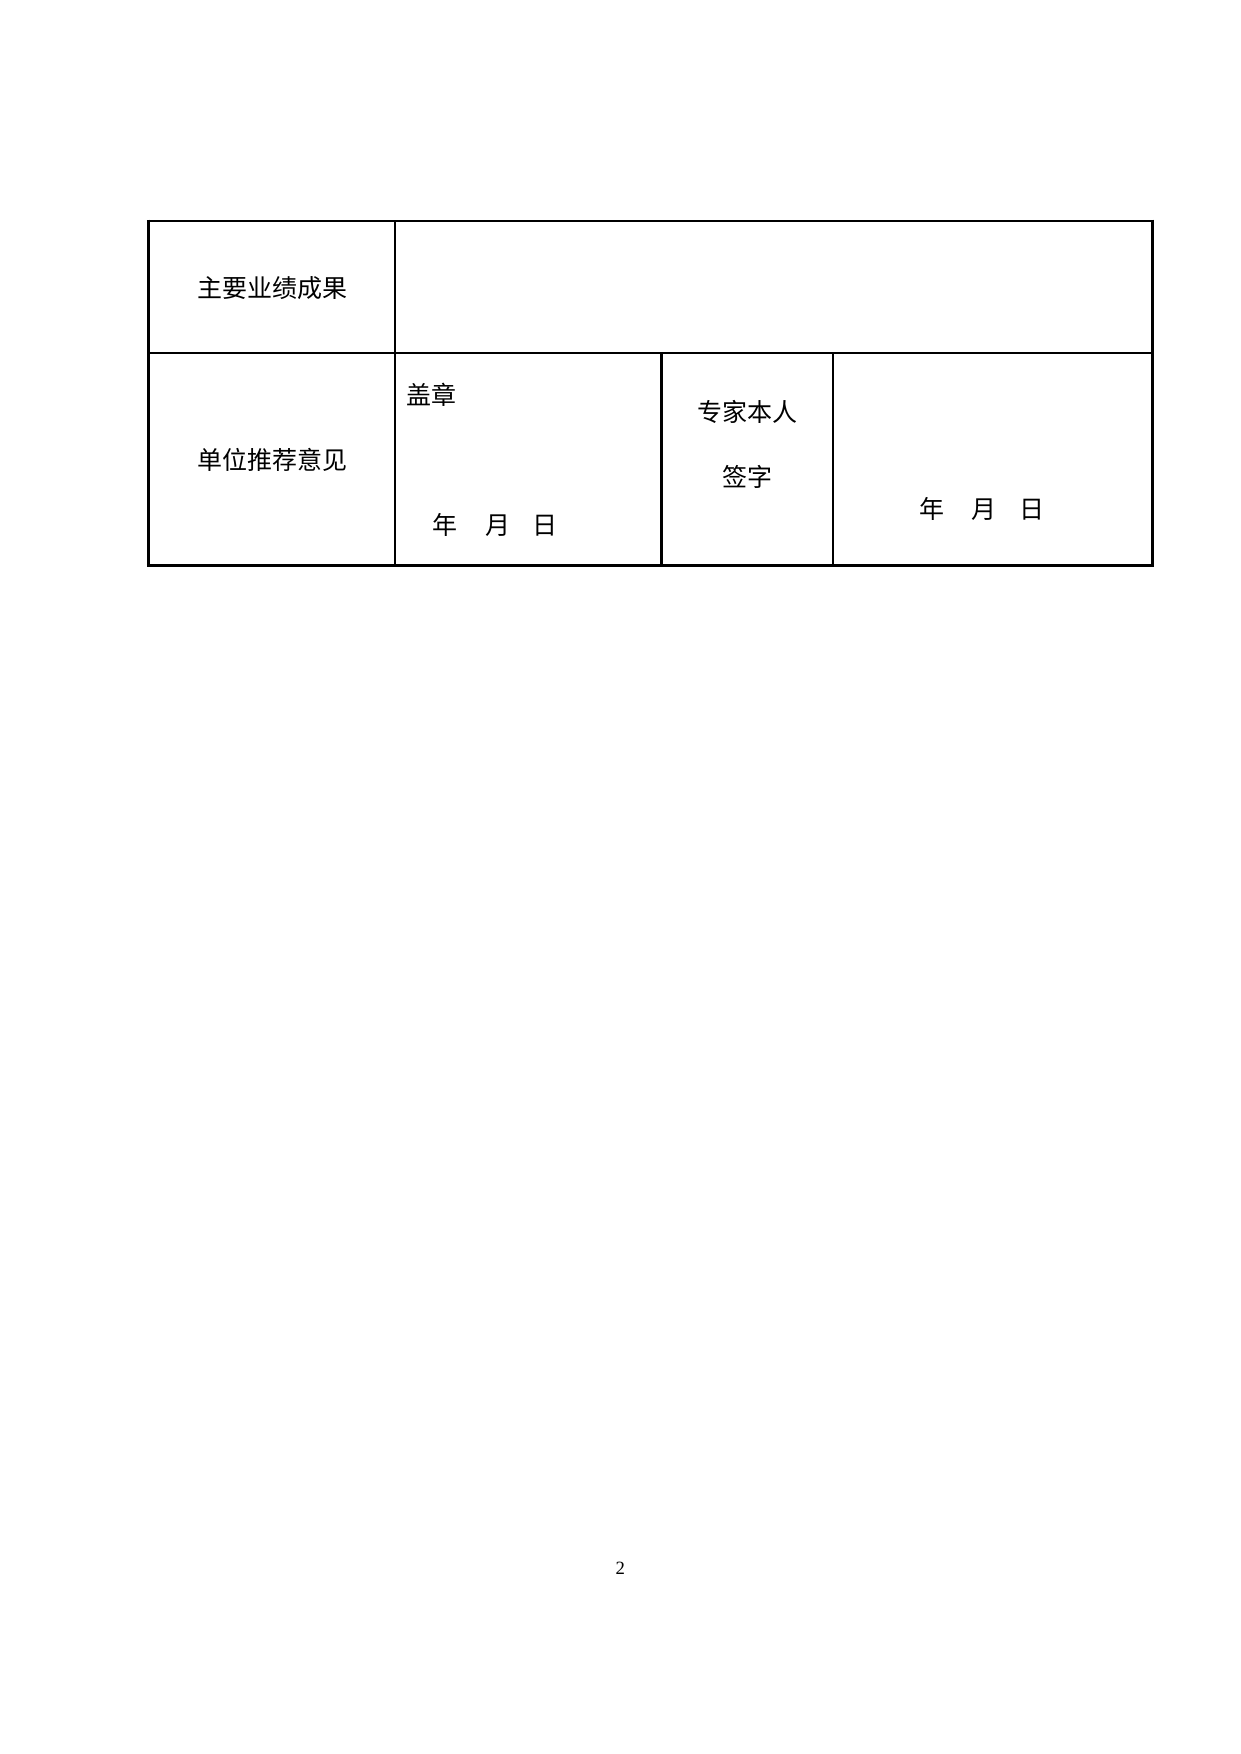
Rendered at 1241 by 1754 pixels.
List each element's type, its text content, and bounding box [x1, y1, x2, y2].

table_cell 专家本人 签字 [663, 354, 832, 563]
table_cell 年 月 日 [834, 354, 1151, 563]
table_cell 盖章 年 月 日 [396, 354, 660, 563]
table_cell 单位推荐意见 [150, 354, 394, 563]
table_cell [396, 222, 1151, 352]
table_cell 主要业绩成果 [150, 222, 394, 352]
